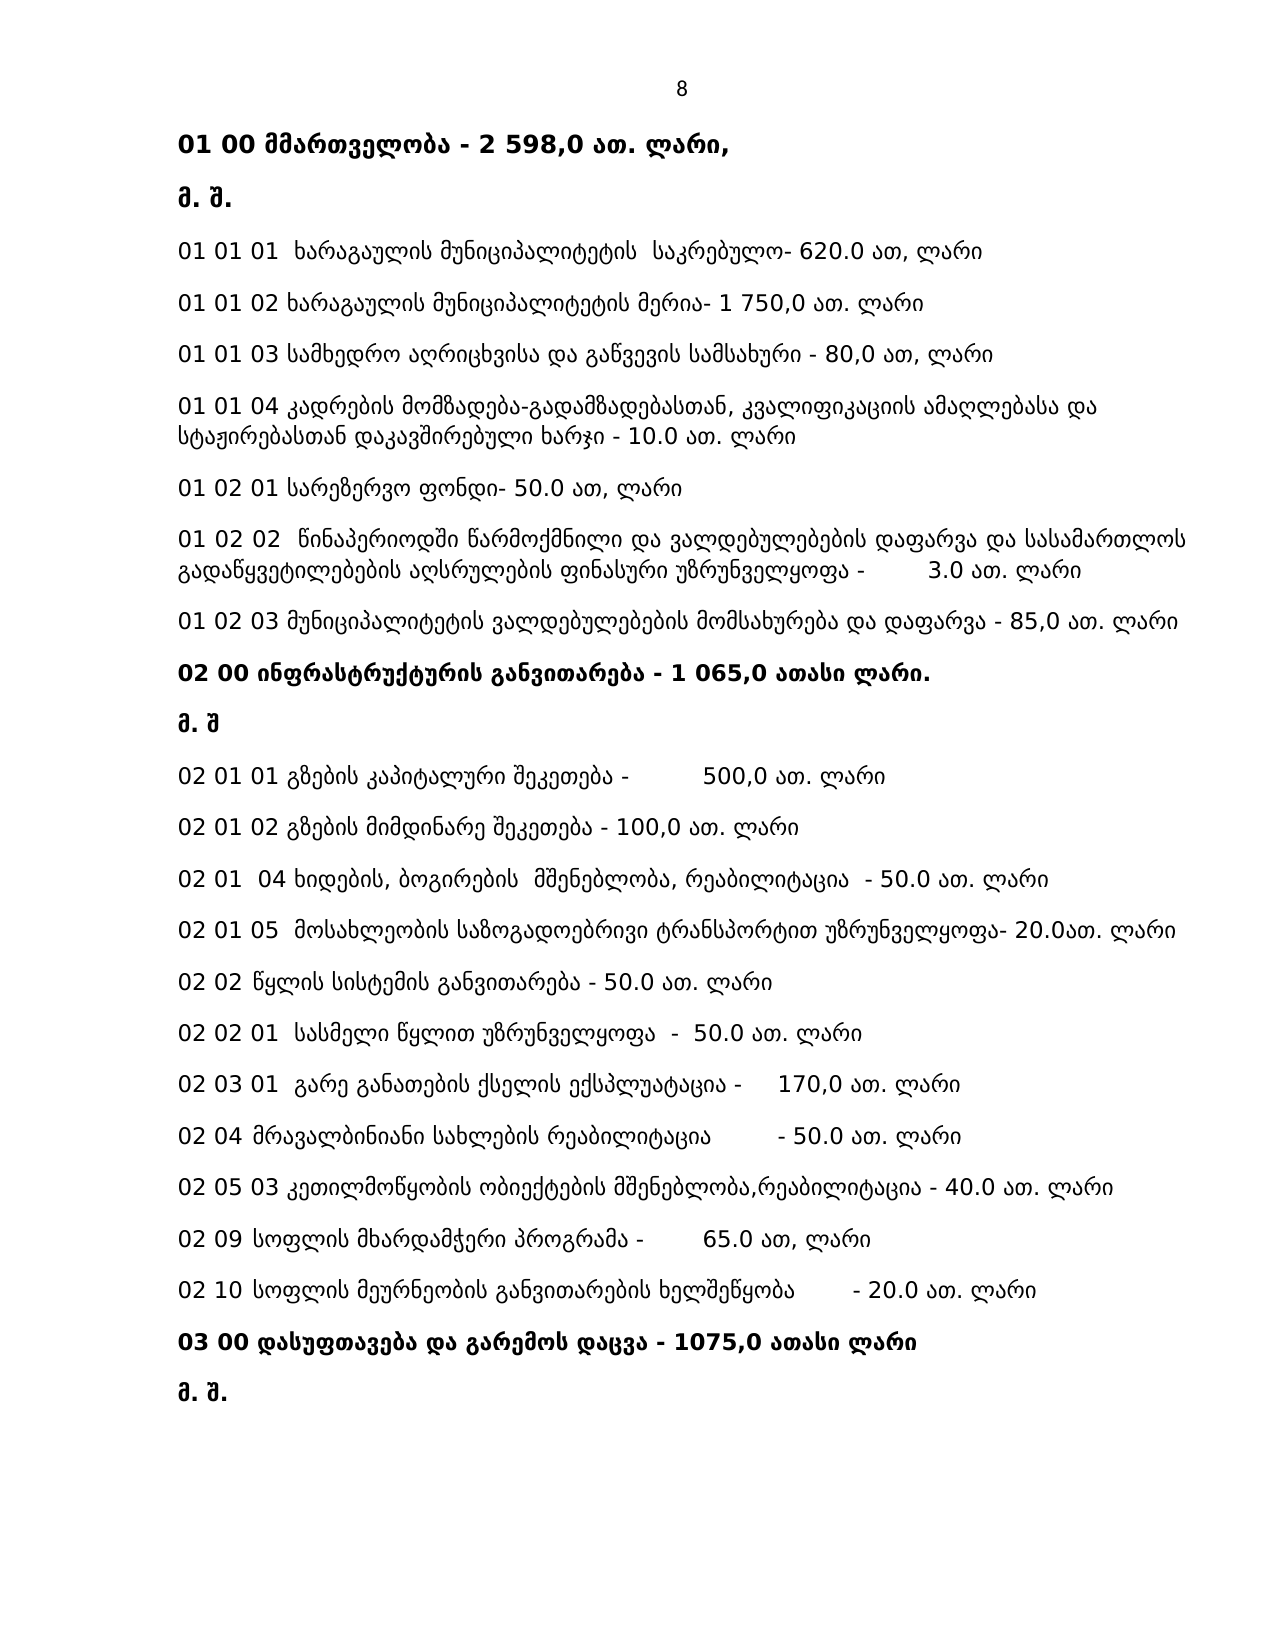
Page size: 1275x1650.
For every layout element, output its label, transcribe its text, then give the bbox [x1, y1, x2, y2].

text მ. შ. [177, 184, 1186, 213]
text 01 01 03 სამხედრო აღრიცხვისა და გაწვევის სამსახური - 80,0 ათ, ლარი [177, 341, 1186, 368]
text 01 01 02 ხარაგაულის მუნიციპალიტეტის მერია- 1 750,0 ათ. ლარი [177, 290, 1186, 317]
text 02 02 წყლის სისტემის განვითარება - 50.0 ათ. ლარი [177, 969, 1186, 995]
text 02 09 სოფლის მხარდამჭერი პროგრამა - 65.0 ათ, ლარი [177, 1226, 1186, 1253]
text 02 00 ინფრასტრუქტურის განვითარება - 1 065,0 ათასი ლარი. [177, 660, 1186, 687]
text 01 00 მმართველობა - 2 598,0 ათ. ლარი, [177, 130, 1186, 159]
text 02 10 სოფლის მეურნეობის განვითარების ხელშეწყობა - 20.0 ათ. ლარი [177, 1277, 1186, 1304]
text 02 01 02 გზების მიმდინარე შეკეთება - 100,0 ათ. ლარი [177, 814, 1186, 841]
text 01 02 02 წინაპერიოდში წარმოქმნილი და ვალდებულებების დაფარვა და სასამართლოს გადაწყვეტილებების აღსრულების ფინასური უზრუნველყოფა - 3.0 ათ. ლარი [177, 526, 1186, 584]
text მ. შ [177, 711, 1186, 738]
text 02 05 03 კეთილმოწყობის ობიექტების მშენებლობა,რეაბილიტაცია - 40.0 ათ. ლარი [177, 1174, 1186, 1201]
text 01 01 04 კადრების მომზადება-გადამზადებასთან, კვალიფიკაციის ამაღლებასა და სტაჟირებასთან დაკავშირებული ხარჯი - 10.0 ათ. ლარი [177, 393, 1186, 450]
text მ. შ. [177, 1380, 1186, 1407]
text 02 01 05 მოსახლეობის საზოგადოებრივი ტრანსპორტით უზრუნველყოფა- 20.0ათ. ლარი [177, 917, 1186, 944]
text 01 02 03 მუნიციპალიტეტის ვალდებულებების მომსახურება და დაფარვა - 85,0 ათ. ლარი [177, 608, 1186, 635]
text 01 02 01 სარეზერვო ფონდი- 50.0 ათ, ლარი [177, 475, 1186, 502]
text 02 01 04 ხიდების, ბოგირების მშენებლობა, რეაბილიტაცია - 50.0 ათ. ლარი [177, 866, 1186, 892]
text 01 01 01 ხარაგაულის მუნიციპალიტეტის საკრებულო- 620.0 ათ, ლარი [177, 238, 1186, 265]
text 02 02 01 სასმელი წყლით უზრუნველყოფა - 50.0 ათ. ლარი [177, 1020, 1186, 1047]
text 03 00 დასუფთავება და გარემოს დაცვა - 1075,0 ათასი ლარი [177, 1329, 1186, 1356]
text 02 01 01 გზების კაპიტალური შეკეთება - 500,0 ათ. ლარი [177, 763, 1186, 789]
text 02 03 01 გარე განათების ქსელის ექსპლუატაცია - 170,0 ათ. ლარი [177, 1072, 1186, 1098]
text 02 04 მრავალბინიანი სახლების რეაბილიტაცია - 50.0 ათ. ლარი [177, 1123, 1186, 1150]
